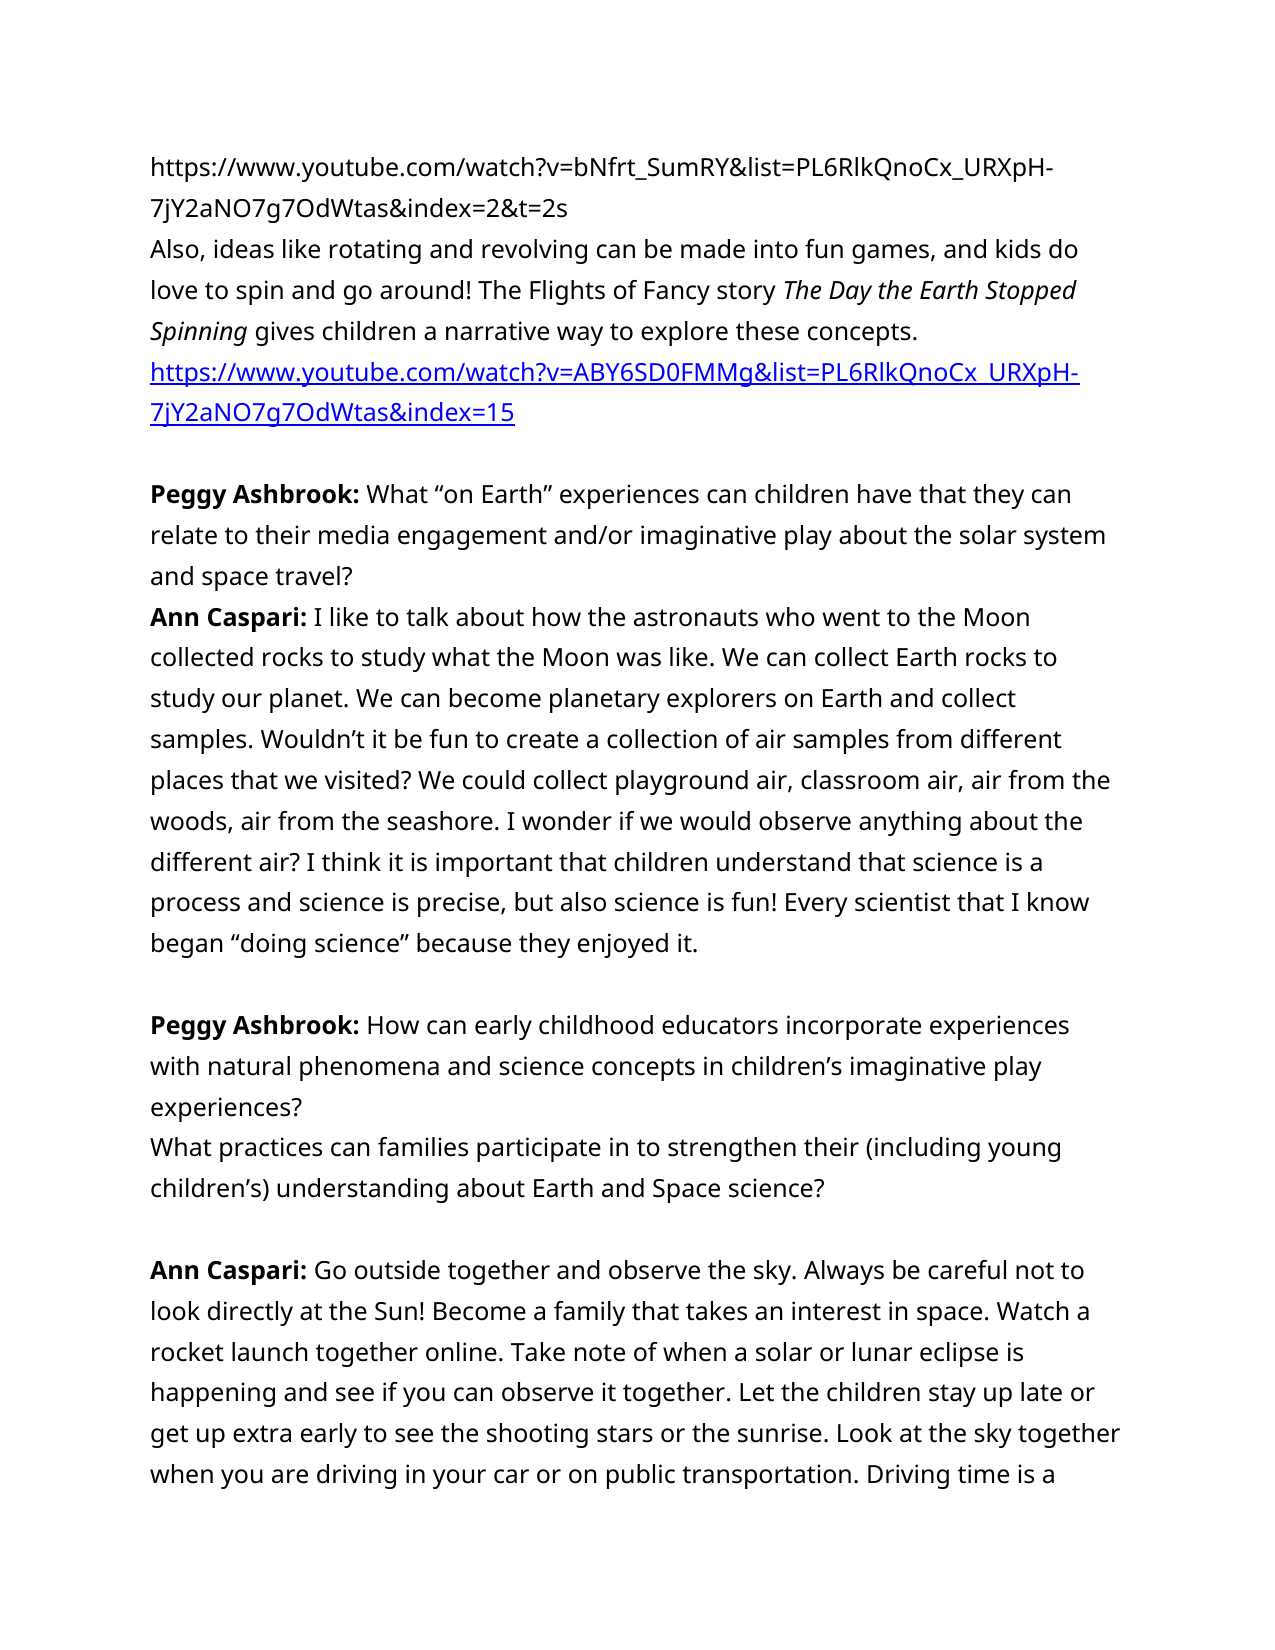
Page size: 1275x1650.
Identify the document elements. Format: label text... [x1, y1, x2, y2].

text What practices can families participate in to strengthen their (including young children’s) understanding about Earth and Space science? [150, 1130, 1125, 1205]
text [150, 1252, 1125, 1491]
text Also, ideas like rotating and revolving can be made into fun games, and kids do love to spin and go around! The Flights of Fancy story The Day the Earth Stopped Spinning gives children a narrative way to explore these concepts. [150, 232, 1125, 347]
text Peggy Ashbrook: What “on Earth” experiences can children have that they can relate to their media engagement and/or imaginative play about the solar system and space travel? [150, 477, 1125, 592]
text Ann Caspari: I like to talk about how the astronauts who went to the Moon collected rocks to study what the Moon was like. We can collect Earth rocks to study our planet. We can become planetary explorers on Earth and collect samples. Wouldn’t it be fun to create a collection of air samples from different places that we visited? We could collect playground air, classroom air, air from the woods, air from the seashore. I wonder if we would observe anything about the different air? I think it is important that children understand that science is a process and science is precise, but also science is fun! Every scientist that I know began “doing science” because they enjoyed it. [150, 599, 1125, 960]
text Peggy Ashbrook: How can early childhood educators incorporate experiences with natural phenomena and science concepts in children’s imaginative play experiences? [150, 1007, 1125, 1123]
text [150, 150, 1125, 225]
text https://www.youtube.com/watch?v=ABY6SD0FMMg&list=PL6RlkQnoCx_URXpH-7jY2aNO7g7OdWtas&index=15 [150, 354, 1125, 429]
